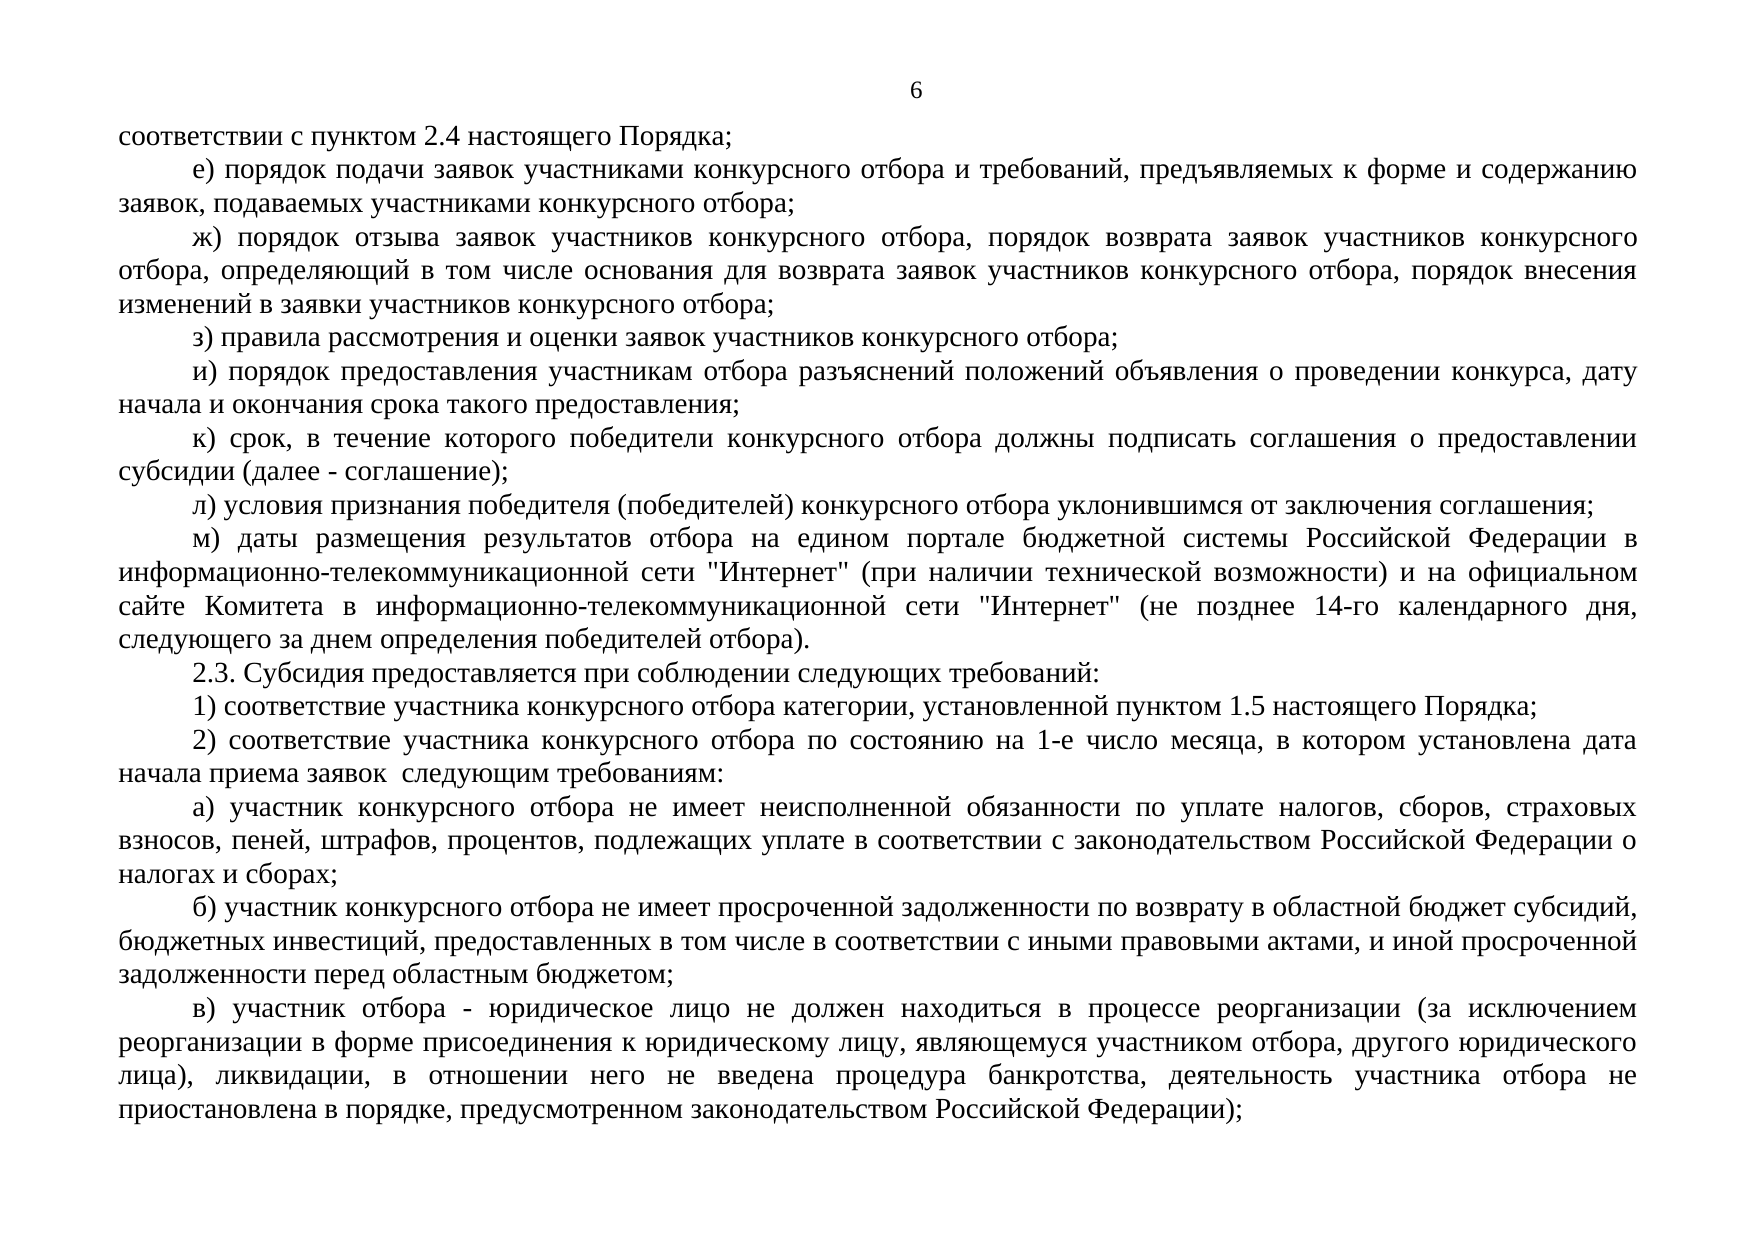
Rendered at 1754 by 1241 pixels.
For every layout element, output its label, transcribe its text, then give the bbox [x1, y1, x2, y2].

text 2) соответствие участника конкурсного отбора по состоянию на 1-е число месяца, в котором установлена дата начала приема заявок следующим требованиям: [118, 722, 1639, 789]
text и) порядок предоставления участникам отбора разъяснений положений объявления о проведении конкурса, дату начала и окончания срока такого предоставления; [118, 353, 1639, 420]
text м) даты размещения результатов отбора на едином портале бюджетной системы Российской Федерации в информационно-телекоммуникационной сети "Интернет" (при наличии технической возможности) и на официальном сайте Комитета в информационно-телекоммуникационной сети "Интернет" (не позднее 14-го календарного дня, следующего за днем определения победителей отбора). [118, 521, 1639, 655]
text к) срок, в течение которого победители конкурсного отбора должны подписать соглашения о предоставлении субсидии (далее - соглашение); [118, 420, 1639, 487]
text б) участник конкурсного отбора не имеет просроченной задолженности по возврату в областной бюджет субсидий, бюджетных инвестиций, предоставленных в том числе в соответствии с иными правовыми актами, и иной просроченной задолженности перед областным бюджетом; [118, 889, 1639, 990]
text ж) порядок отзыва заявок участников конкурсного отбора, порядок возврата заявок участников конкурсного отбора, определяющий в том числе основания для возврата заявок участников конкурсного отбора, порядок внесения изменений в заявки участников конкурсного отбора; [118, 219, 1639, 319]
text е) порядок подачи заявок участниками конкурсного отбора и требований, предъявляемых к форме и содержанию заявок, подаваемых участниками конкурсного отбора; [118, 152, 1639, 219]
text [118, 118, 1639, 152]
text 1) соответствие участника конкурсного отбора категории, установленной пунктом 1.5 настоящего Порядка; [118, 688, 1639, 722]
text л) условия признания победителя (победителей) конкурсного отбора уклонившимся от заключения соглашения; [118, 487, 1639, 521]
text а) участник конкурсного отбора не имеет неисполненной обязанности по уплате налогов, сборов, страховых взносов, пеней, штрафов, процентов, подлежащих уплате в соответствии с законодательством Российской Федерации о налогах и сборах; [118, 789, 1639, 889]
text в) участник отбора - юридическое лицо не должен находиться в процессе реорганизации (за исключением реорганизации в форме присоединения к юридическому лицу, являющемуся участником отбора, другого юридического лица), ликвидации, в отношении него не введена процедура банкротства, деятельность участника отбора не приостановлена в порядке, предусмотренном законодательством Российской Федерации); [118, 990, 1639, 1124]
text 2.3. Субсидия предоставляется при соблюдении следующих требований: [118, 655, 1639, 688]
text з) правила рассмотрения и оценки заявок участников конкурсного отбора; [118, 319, 1639, 353]
